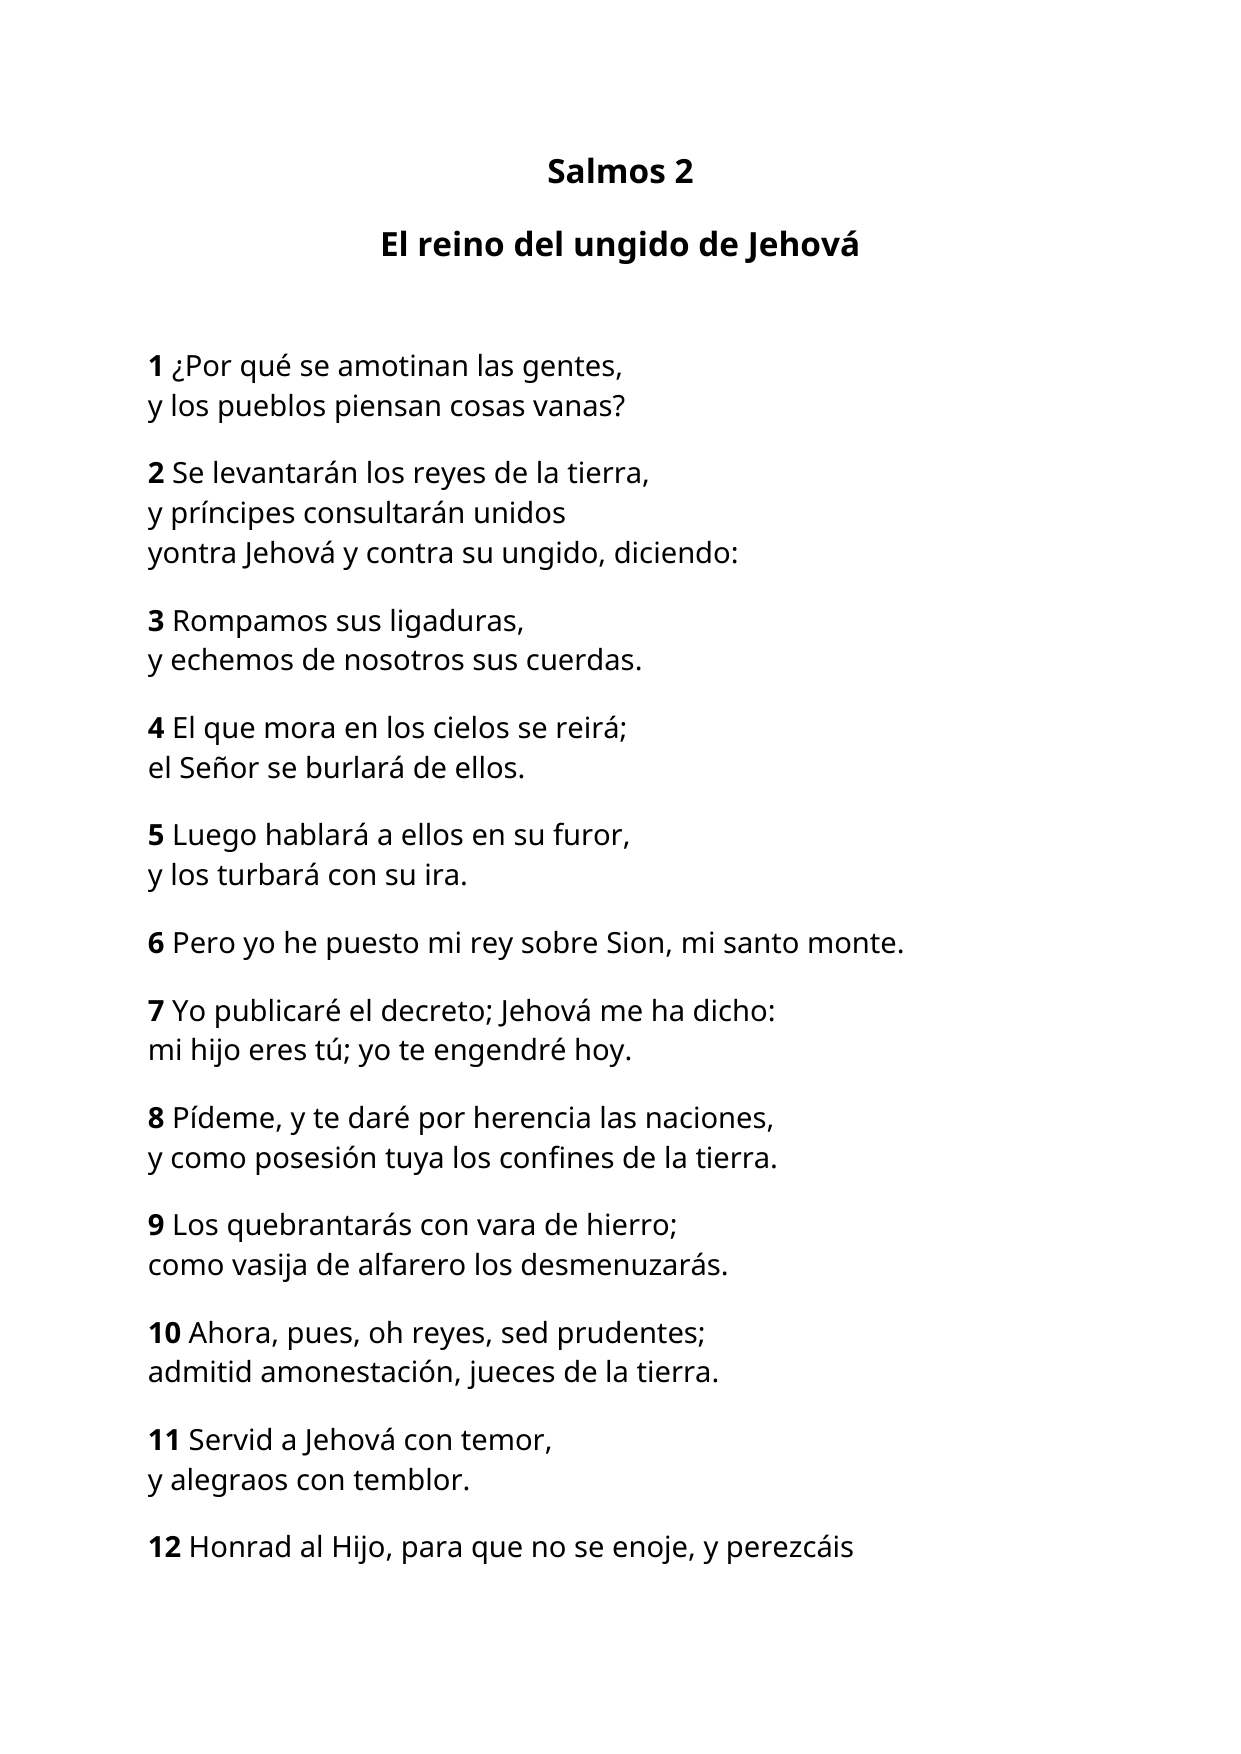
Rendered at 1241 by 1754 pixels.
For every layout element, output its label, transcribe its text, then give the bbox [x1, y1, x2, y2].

text 11 Servid a Jehová con temor, y alegraos con temblor. [148, 1419, 1093, 1527]
text mi hijo eres tú; yo te engendré hoy. [148, 1029, 1093, 1097]
text Salmos 2 [148, 148, 1093, 193]
text 12 Honrad al Hijo, para que no se enoje, y perezcáis [148, 1527, 1093, 1566]
text 4 El que mora en los cielos se reirá; el Señor se burlará de ellos. [148, 707, 1093, 815]
text 2 Se levantarán los reyes de la tierra, y príncipes consultarán unidos yontra Jehová y contra su ungido, diciendo: [148, 453, 1093, 600]
text 8 Pídeme, y te daré por herencia las naciones, y como posesión tuya los confines de la tierra. [148, 1097, 1093, 1204]
text 1 ¿Por qué se amotinan las gentes, y los pueblos piensan cosas vanas? [148, 345, 1093, 453]
text 6 Pero yo he puesto mi rey sobre Sion, mi santo monte. [148, 922, 1093, 990]
text 3 Rompamos sus ligaduras, y echemos de nosotros sus cuerdas. [148, 600, 1093, 707]
text El reino del ungido de Jehová [148, 221, 1093, 266]
text 5 Luego hablará a ellos en su furor, y los turbará con su ira. [148, 815, 1093, 922]
text 9 Los quebrantarás con vara de hierro; como vasija de alfarero los desmenuzarás. [148, 1204, 1093, 1312]
text 10 Ahora, pues, oh reyes, sed prudentes; admitid amonestación, jueces de la tierra. [148, 1312, 1093, 1419]
text 7 Yo publicaré el decreto; Jehová me ha dicho: [148, 990, 1093, 1029]
